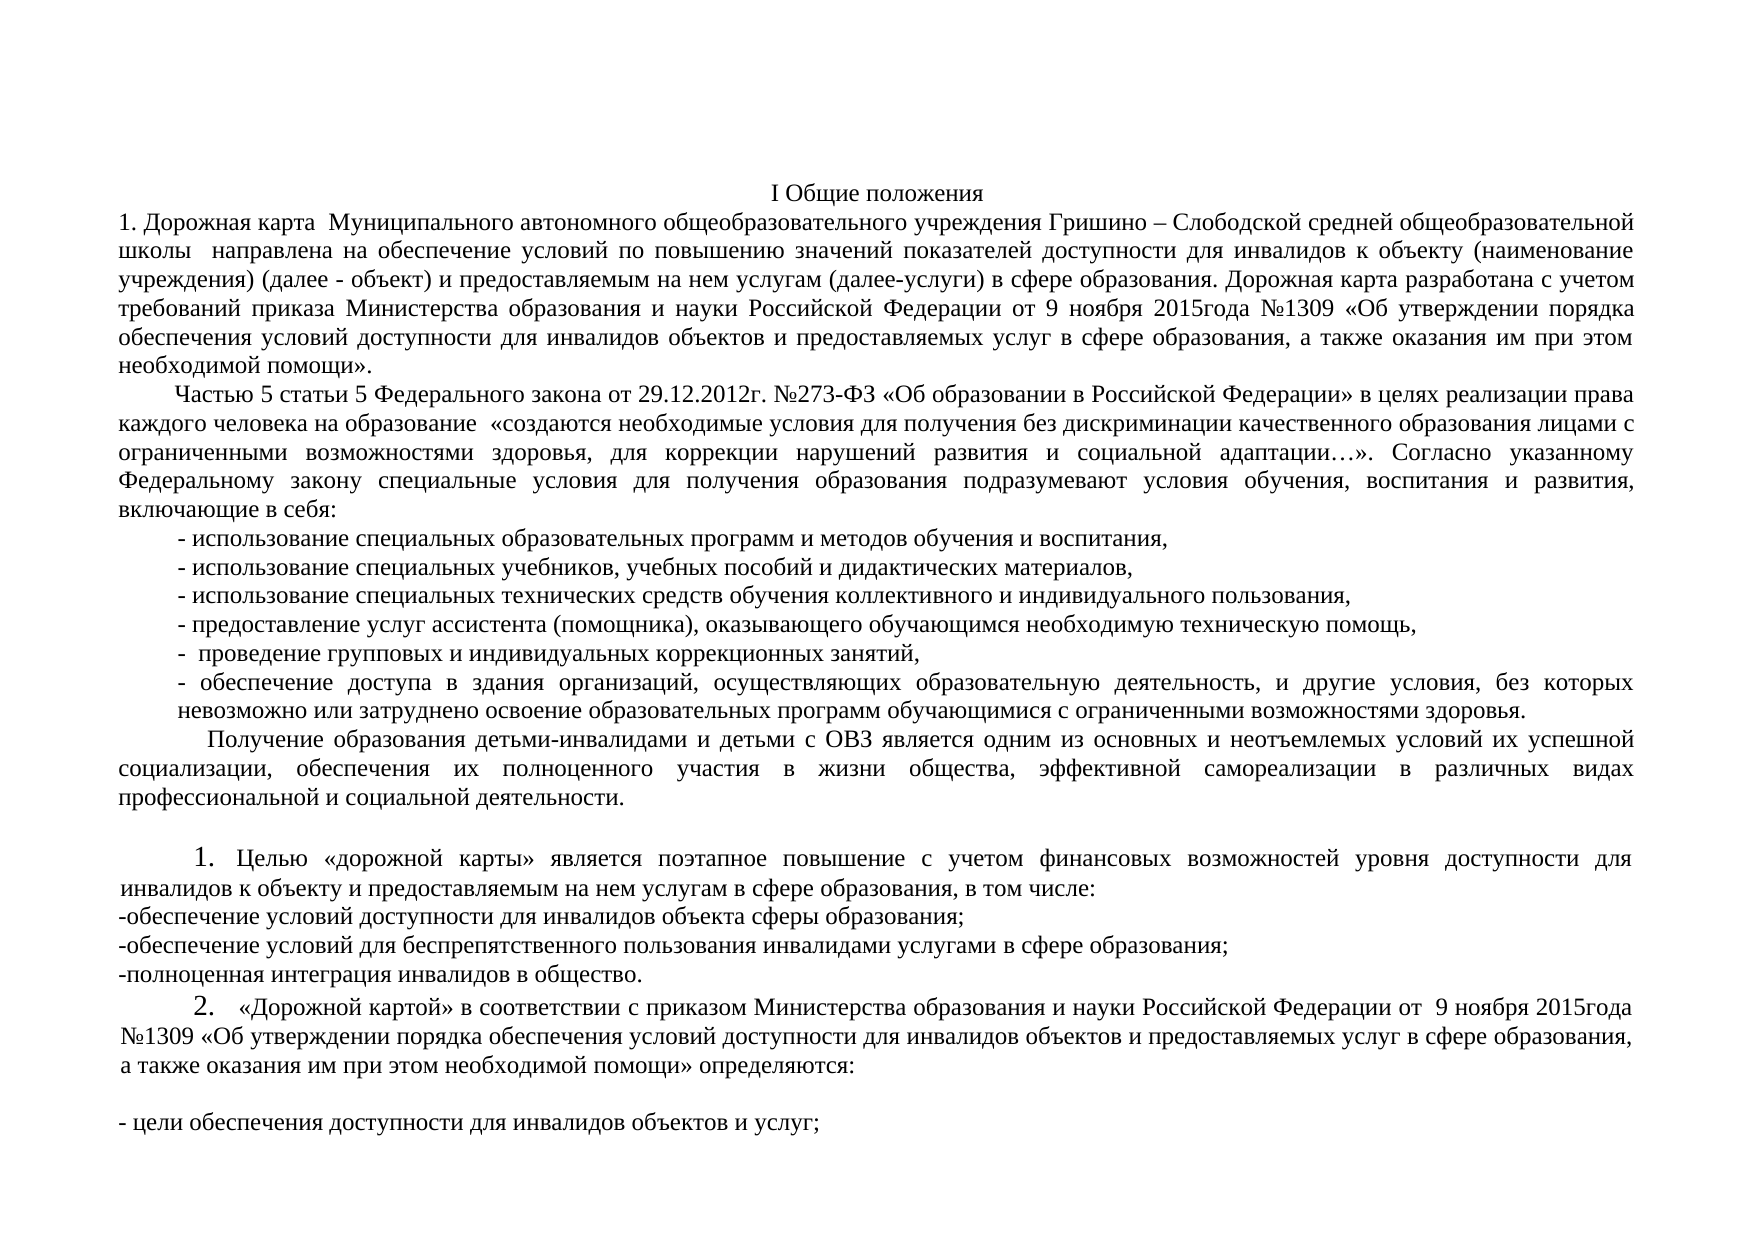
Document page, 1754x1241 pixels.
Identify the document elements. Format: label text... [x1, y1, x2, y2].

text I Общие положения [118, 178, 1636, 207]
text -полноценная интеграция инвалидов в общество. [118, 959, 1636, 988]
text -обеспечение условий для беспрепятственного пользования инвалидами услугами в сфере образования; [118, 930, 1636, 959]
text 1. Дорожная карта Муниципального автономного общеобразовательного учреждения Гришино – Слободской средней общеобразовательной школы направлена на обеспечение условий по повышению значений показателей доступности для инвалидов к объекту (наименование учреждения) (далее - объект) и предоставляемым на нем услугам (далее-услуги) в сфере образования. Дорожная карта разработана с учетом требований приказа Министерства образования и науки Российской Федерации от 9 ноября 2015года №1309 «Об утверждении порядка обеспечения условий доступности для инвалидов объектов и предоставляемых услуг в сфере образования, а также оказания им при этом необходимой помощи». [118, 207, 1636, 379]
text - использование специальных образовательных программ и методов обучения и воспитания, [177, 523, 1636, 552]
text Частью 5 статьи 5 Федерального закона от 29.12.2012г. №273-ФЗ «Об образовании в Российской Федерации» в целях реализации права каждого человека на образование «создаются необходимые условия для получения без дискриминации качественного образования лицами с ограниченными возможностями здоровья, для коррекции нарушений развития и социальной адаптации…». Согласно указанному Федеральному закону специальные условия для получения образования подразумевают условия обучения, воспитания и развития, включающие в себя: [118, 379, 1636, 523]
text - обеспечение доступа в здания организаций, осуществляющих образовательную деятельность, и другие условия, без которых невозможно или затруднено освоение образовательных программ обучающимися с ограниченными возможностями здоровья. [177, 667, 1636, 724]
text - цели обеспечения доступности для инвалидов объектов и услуг; [118, 1107, 1636, 1136]
text - проведение групповых и индивидуальных коррекционных занятий, [177, 638, 1636, 667]
text - предоставление услуг ассистента (помощника), оказывающего обучающимся необходимую техническую помощь, [177, 609, 1636, 638]
list «Дорожной картой» в соответствии с приказом Министерства образования и науки Российской Федерации от 9 ноября 2015года №1309 «Об утверждении порядка обеспечения условий доступности для инвалидов объектов и предоставляемых услуг в сфере образования, а также оказания им при этом необходимой помощи» определяются: [120, 988, 1634, 1079]
text Получение образования детьми-инвалидами и детьми с ОВЗ является одним из основных и неотъемлемых условий их успешной социализации, обеспечения их полноценного участия в жизни общества, эффективной самореализации в различных видах профессиональной и социальной деятельности. [118, 724, 1636, 810]
text - использование специальных технических средств обучения коллективного и индивидуального пользования, [177, 580, 1636, 609]
list Целью «дорожной карты» является поэтапное повышение с учетом финансовых возможностей уровня доступности для инвалидов к объекту и предоставляемым на нем услугам в сфере образования, в том числе: [120, 839, 1634, 901]
text -обеспечение условий доступности для инвалидов объекта сферы образования; [118, 901, 1636, 930]
text - использование специальных учебников, учебных пособий и дидактических материалов, [177, 552, 1636, 580]
